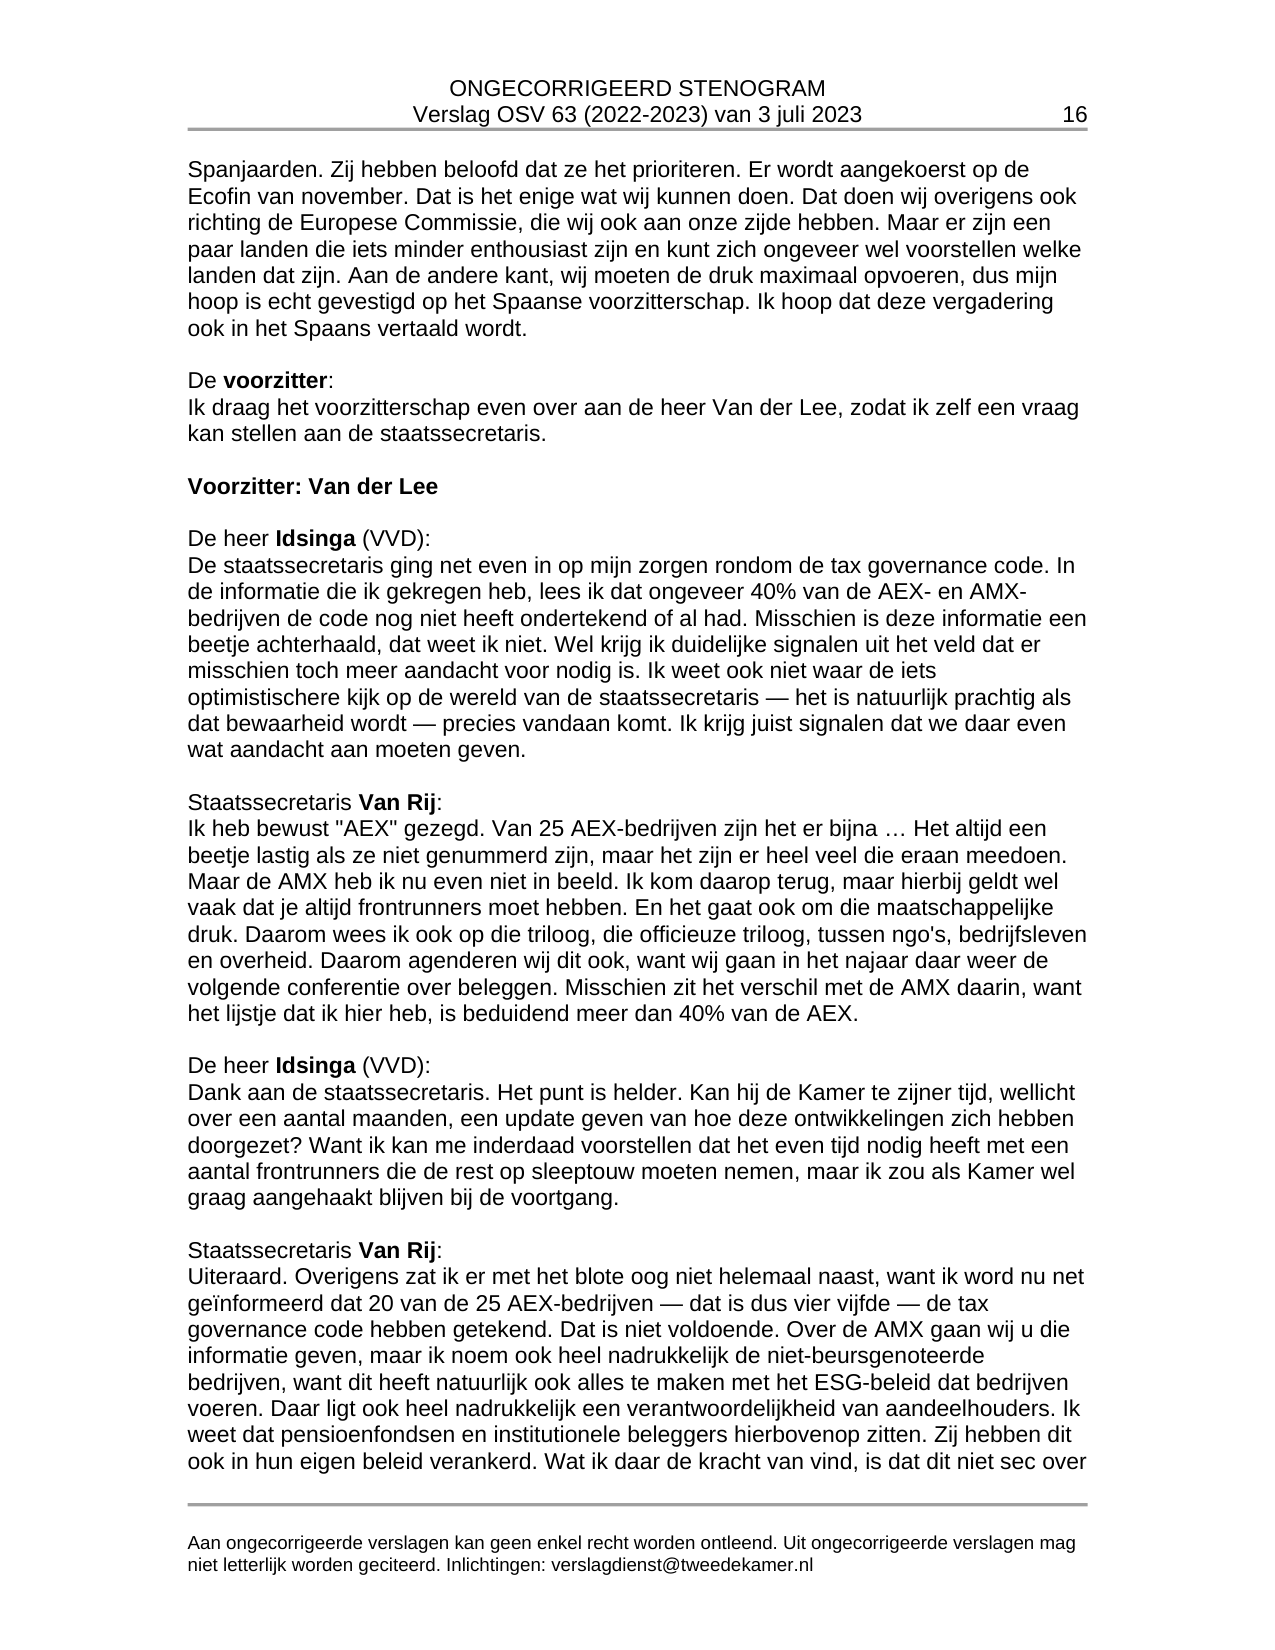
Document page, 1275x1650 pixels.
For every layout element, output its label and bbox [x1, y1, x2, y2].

text [187, 156, 1087, 1474]
